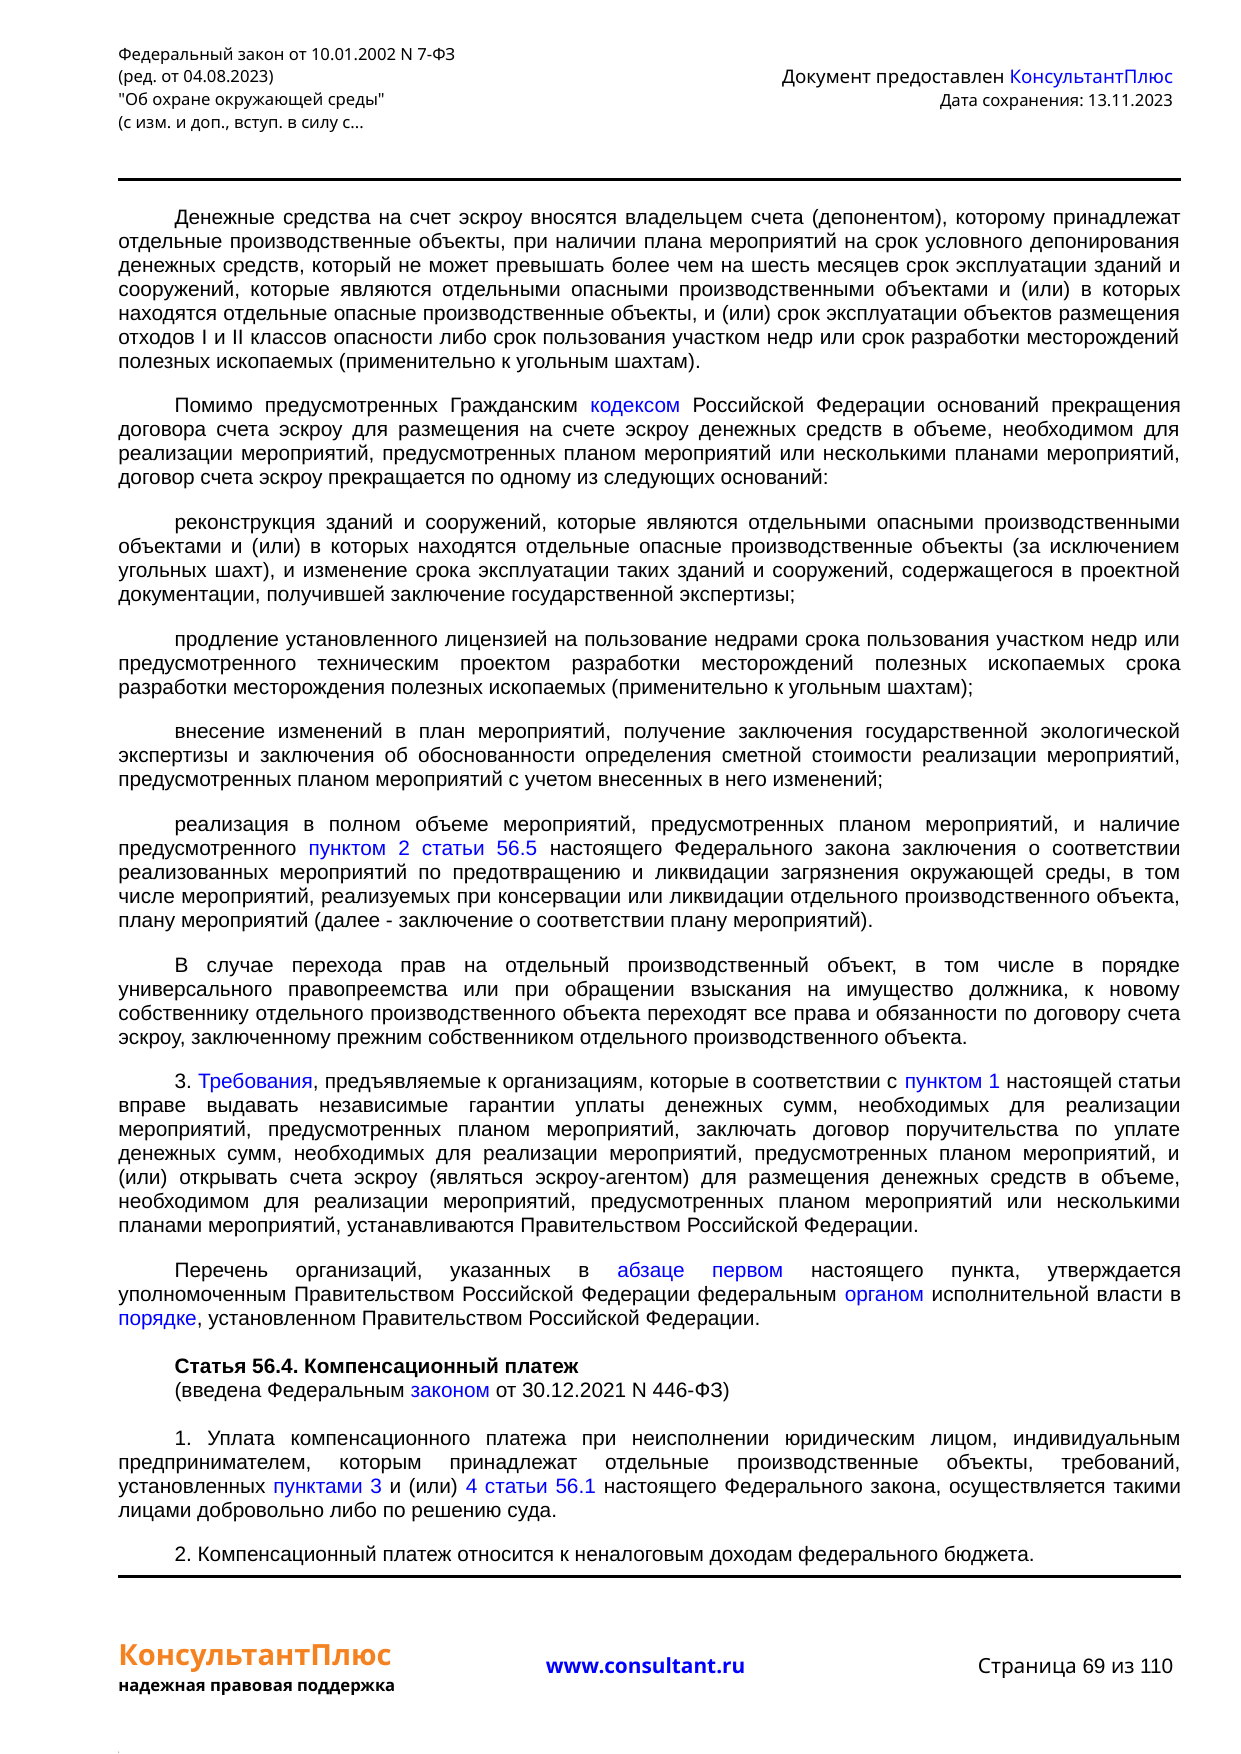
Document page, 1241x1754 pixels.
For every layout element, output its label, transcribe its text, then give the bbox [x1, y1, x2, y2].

text реализация в полном объеме мероприятий, предусмотренных планом мероприятий, и наличие предусмотренного пунктом 2 статьи 56.5 настоящего Федерального закона заключения о соответствии реализованных мероприятий по предотвращению и ликвидации загрязнения окружающей среды, в том числе мероприятий, реализуемых при консервации или ликвидации отдельного производственного объекта, плану мероприятий (далее - заключение о соответствии плану мероприятий). [118, 812, 1181, 932]
text Помимо предусмотренных Гражданским кодексом Российской Федерации оснований прекращения договора счета эскроу для размещения на счете эскроу денежных средств в объеме, необходимом для реализации мероприятий, предусмотренных планом мероприятий или несколькими планами мероприятий, договор счета эскроу прекращается по одному из следующих оснований: [118, 393, 1181, 489]
text 3. Требования, предъявляемые к организациям, которые в соответствии с пунктом 1 настоящей статьи вправе выдавать независимые гарантии уплаты денежных сумм, необходимых для реализации мероприятий, предусмотренных планом мероприятий, заключать договор поручительства по уплате денежных сумм, необходимых для реализации мероприятий, предусмотренных планом мероприятий, и (или) открывать счета эскроу (являться эскроу-агентом) для размещения денежных средств в объеме, необходимом для реализации мероприятий, предусмотренных планом мероприятий или несколькими планами мероприятий, устанавливаются Правительством Российской Федерации. [118, 1069, 1181, 1237]
text (введена Федеральным законом от 30.12.2021 N 446-ФЗ) [118, 1378, 1181, 1402]
title Статья 56.4. Компенсационный платеж [118, 1354, 1181, 1378]
text реконструкция зданий и сооружений, которые являются отдельными опасными производственными объектами и (или) в которых находятся отдельные опасные производственные объекты (за исключением угольных шахт), и изменение срока эксплуатации таких зданий и сооружений, содержащегося в проектной документации, получившей заключение государственной экспертизы; [118, 510, 1181, 606]
text Перечень организаций, указанных в абзаце первом настоящего пункта, утверждается уполномоченным Правительством Российской Федерации федеральным органом исполнительной власти в порядке, установленном Правительством Российской Федерации. [118, 1258, 1181, 1330]
text 1. Уплата компенсационного платежа при неисполнении юридическим лицом, индивидуальным предпринимателем, которым принадлежат отдельные производственные объекты, требований, установленных пунктами 3 и (или) 4 статьи 56.1 настоящего Федерального закона, осуществляется такими лицами добровольно либо по решению суда. [118, 1426, 1181, 1521]
text В случае перехода прав на отдельный производственный объект, в том числе в порядке универсального правопреемства или при обращении взыскания на имущество должника, к новому собственнику отдельного производственного объекта переходят все права и обязанности по договору счета эскроу, заключенному прежним собственником отдельного производственного объекта. [118, 953, 1181, 1048]
text продление установленного лицензией на пользование недрами срока пользования участком недр или предусмотренного техническим проектом разработки месторождений полезных ископаемых срока разработки месторождения полезных ископаемых (применительно к угольным шахтам); [118, 627, 1181, 698]
text Денежные средства на счет эскроу вносятся владельцем счета (депонентом), которому принадлежат отдельные производственные объекты, при наличии плана мероприятий на срок условного депонирования денежных средств, который не может превышать более чем на шесть месяцев срок эксплуатации зданий и сооружений, которые являются отдельными опасными производственными объектами и (или) в которых находятся отдельные опасные производственные объекты, и (или) срок эксплуатации объектов размещения отходов I и II классов опасности либо срок пользования участком недр или срок разработки месторождений полезных ископаемых (применительно к угольным шахтам). [118, 205, 1181, 372]
text внесение изменений в план мероприятий, получение заключения государственной экологической экспертизы и заключения об обоснованности определения сметной стоимости реализации мероприятий, предусмотренных планом мероприятий с учетом внесенных в него изменений; [118, 719, 1181, 791]
text 2. Компенсационный платеж относится к неналоговым доходам федерального бюджета. [118, 1542, 1181, 1566]
